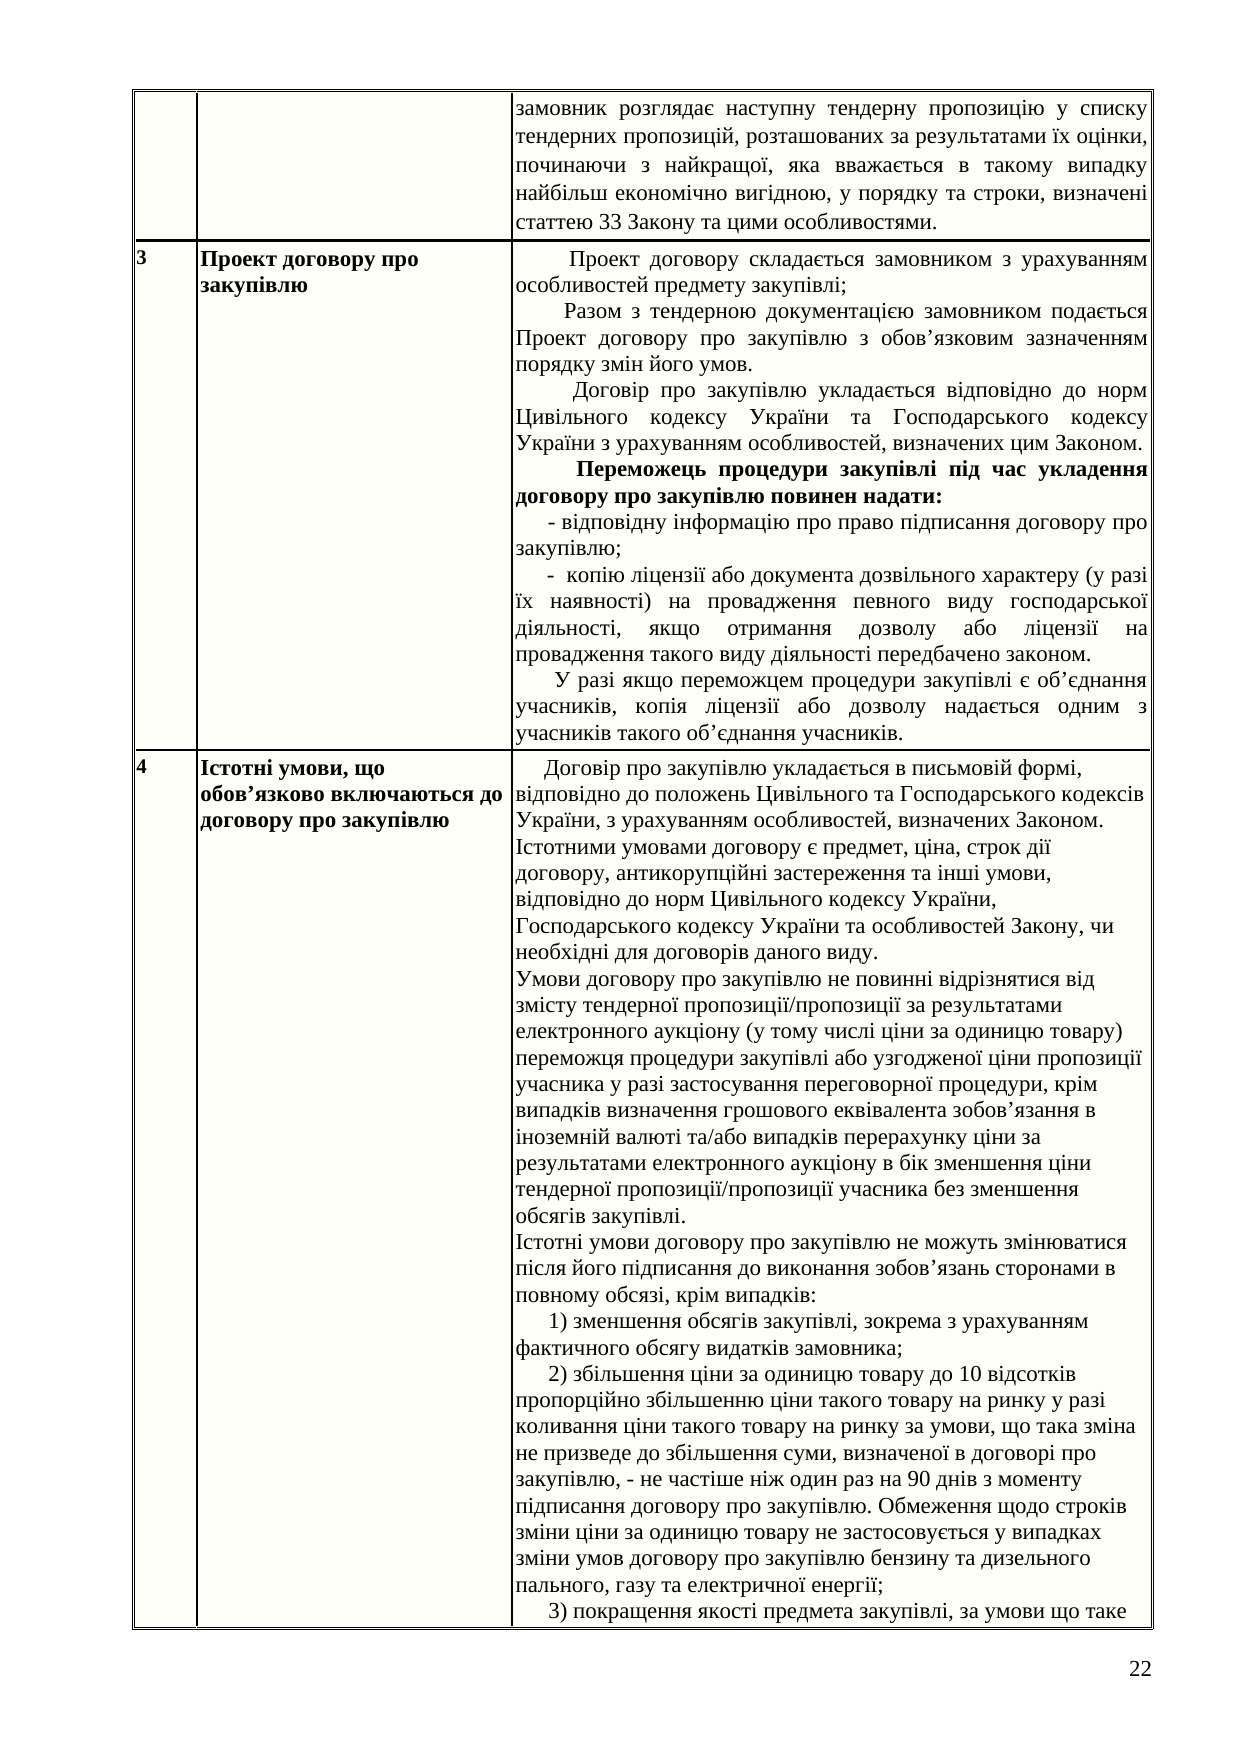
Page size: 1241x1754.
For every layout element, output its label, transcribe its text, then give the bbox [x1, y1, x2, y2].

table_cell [197, 751, 512, 1627]
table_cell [198, 92, 511, 239]
table_cell 3 [135, 239, 196, 748]
table_cell 4 [135, 749, 197, 1627]
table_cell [513, 92, 1151, 239]
table_cell Проект договору про закупівлю [198, 242, 511, 748]
table_cell Проект договору складається замовником з урахуванням особливостей предмету закупівлі; Разом з тендерною документацією замовником подається Проект договору про закупівлю з обов’язковим зазначенням порядку змін його умов. Договір про закупівлю укладається відповідно до норм Цивільного кодексу України та Господарського кодексу України з урахуванням особливостей, визначених цим Законом. Переможець процедури закупівлі під час укладення договору про закупівлю повинен надати: - відповідну інформацію про право підписання договору про закупівлю; - копію ліцензії або документа дозвільного характеру (у разі їх наявності) на провадження певного виду господарської діяльності, якщо отримання дозволу або ліцензії на провадження такого виду діяльності передбачено законом. У разі якщо переможцем процедури закупівлі є об’єднання учасників, копія ліцензії або дозволу надається одним з учасників такого об’єднання учасників. [513, 239, 1151, 748]
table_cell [512, 749, 1151, 1627]
table_cell 2 [135, 92, 196, 239]
